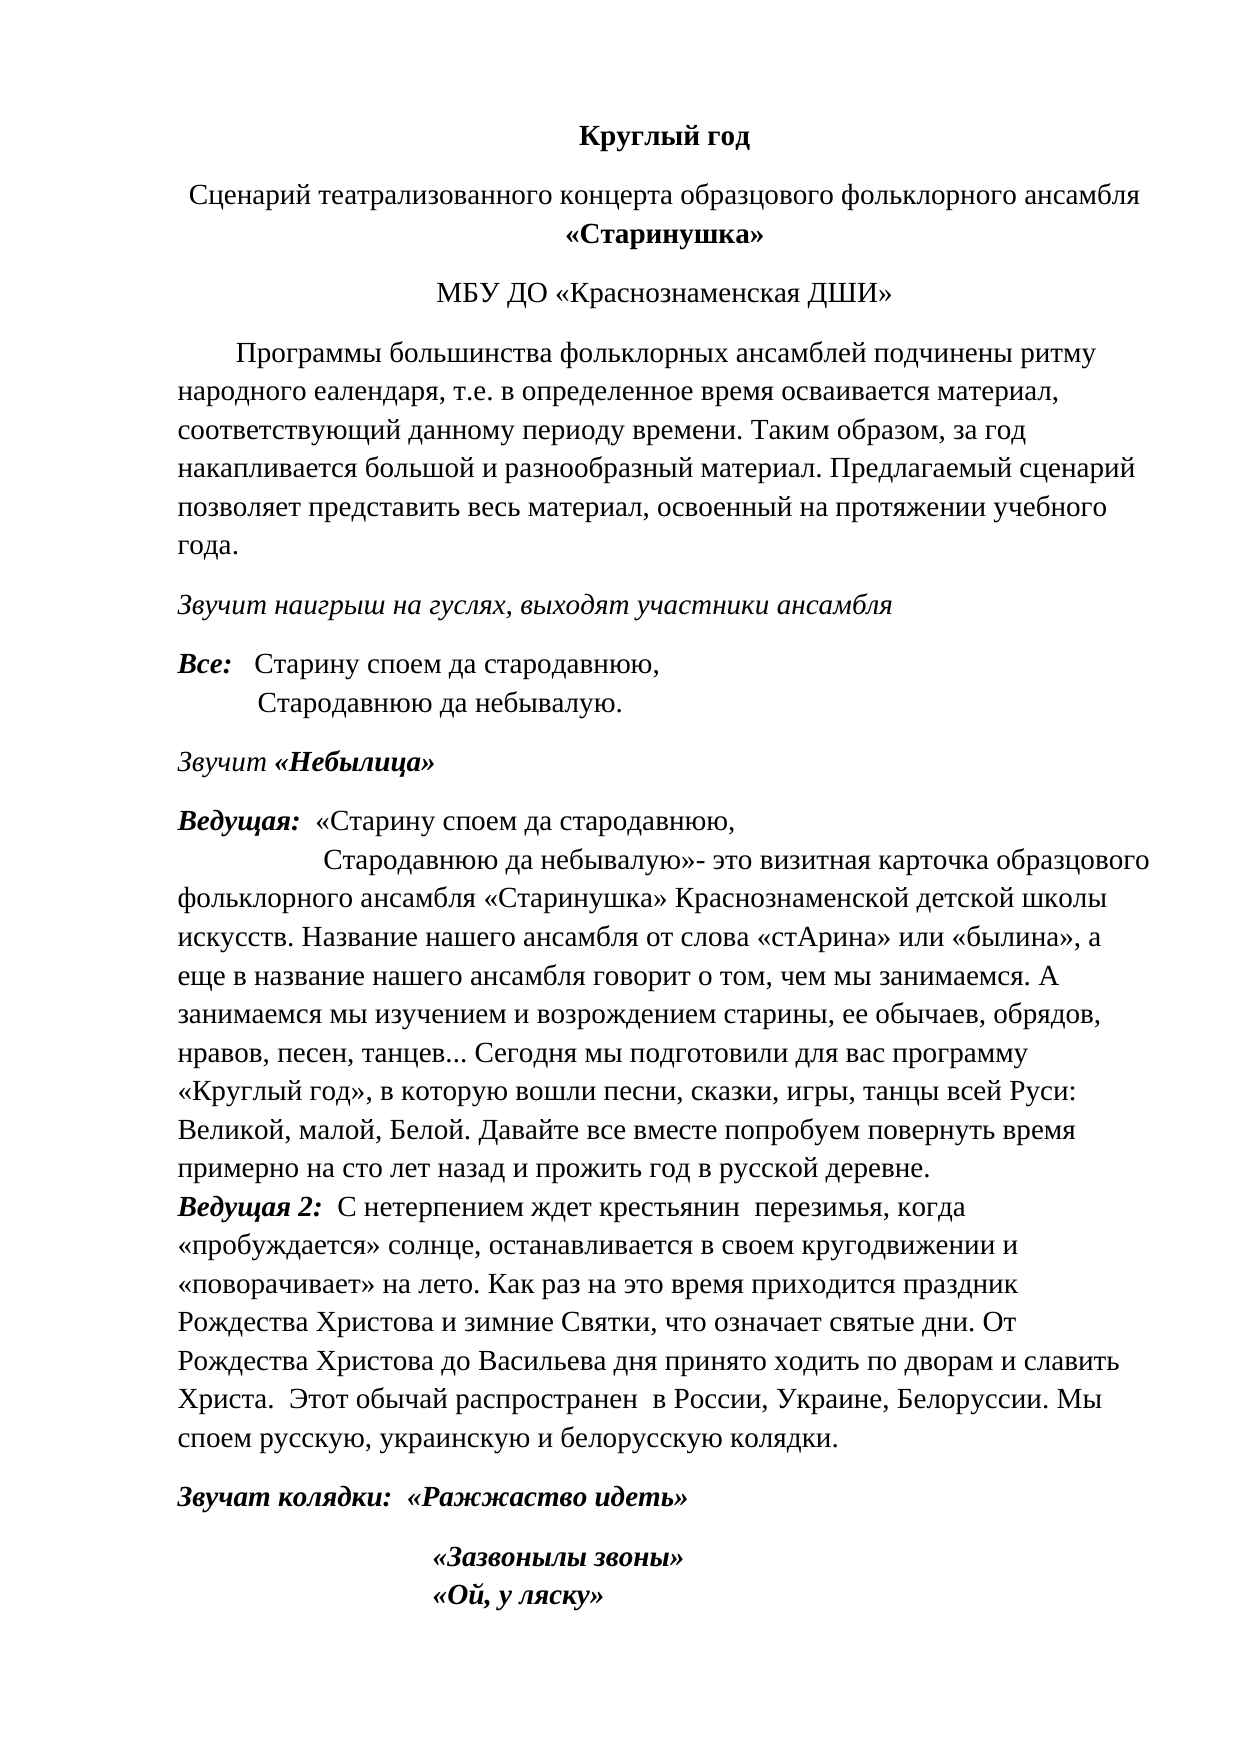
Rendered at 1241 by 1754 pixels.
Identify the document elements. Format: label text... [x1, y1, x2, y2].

text «Зазвонылы звоны» [177, 1539, 1152, 1572]
text Ведущая 2: С нетерпением ждет крестьянин перезимья, когда «пробуждается» солнце, останавливается в своем кругодвижении и «поворачивает» на лето. Как раз на это время приходится праздник Рождества Христова и зимние Святки, что означает святые дни. От Рождества Христова до Васильева дня принято ходить по дворам и славить Христа. Этот обычай распространен в России, Украине, Белоруссии. Мы споем русскую, украинскую и белорусскую колядки. [177, 1189, 1152, 1454]
text Ведущая: «Старину споем да стародавнюю, [177, 803, 1152, 837]
text «Ой, у ляску» [177, 1577, 1152, 1611]
text Звучит «Небылица» [177, 744, 1152, 778]
text Программы большинства фольклорных ансамблей подчинены ритму народного еалендаря, т.е. в определенное время осваивается материал, соответствующий данному периоду времени. Таким образом, за год накапливается большой и разнообразный материал. Предлагаемый сценарий позволяет представить весь материал, освоенный на протяжении учебного года. [177, 335, 1152, 561]
text Стародавнюю да небывалую»- это визитная карточка образцового фольклорного ансамбля «Старинушка» Краснознаменской детской школы искусств. Название нашего ансамбля от слова «стАрина» или «былина», а еще в название нашего ансамбля говорит о том, чем мы занимаемся. А занимаемся мы изучением и возрождением старины, ее обычаев, обрядов, нравов, песен, танцев... Сегодня мы подготовили для вас программу «Круглый год», в которую вошли песни, сказки, игры, танцы всей Руси: Великой, малой, Белой. Давайте все вместе попробуем повернуть время примерно на сто лет назад и прожить год в русской деревне. [177, 842, 1152, 1184]
text Стародавнюю да небывалую. [177, 685, 1152, 718]
text Звучит наигрыш на гуслях, выходят участники ансамбля [177, 587, 1152, 620]
text Все: Старину споем да стародавнюю, [177, 646, 1152, 680]
text МБУ ДО «Краснознаменская ДШИ» [177, 275, 1152, 309]
text Сценарий театрализованного концерта образцового фольклорного ансамбля «Старинушка» [177, 177, 1152, 249]
text Круглый год [177, 118, 1152, 152]
text Звучат колядки: «Ражжаство идеть» [177, 1479, 1152, 1513]
